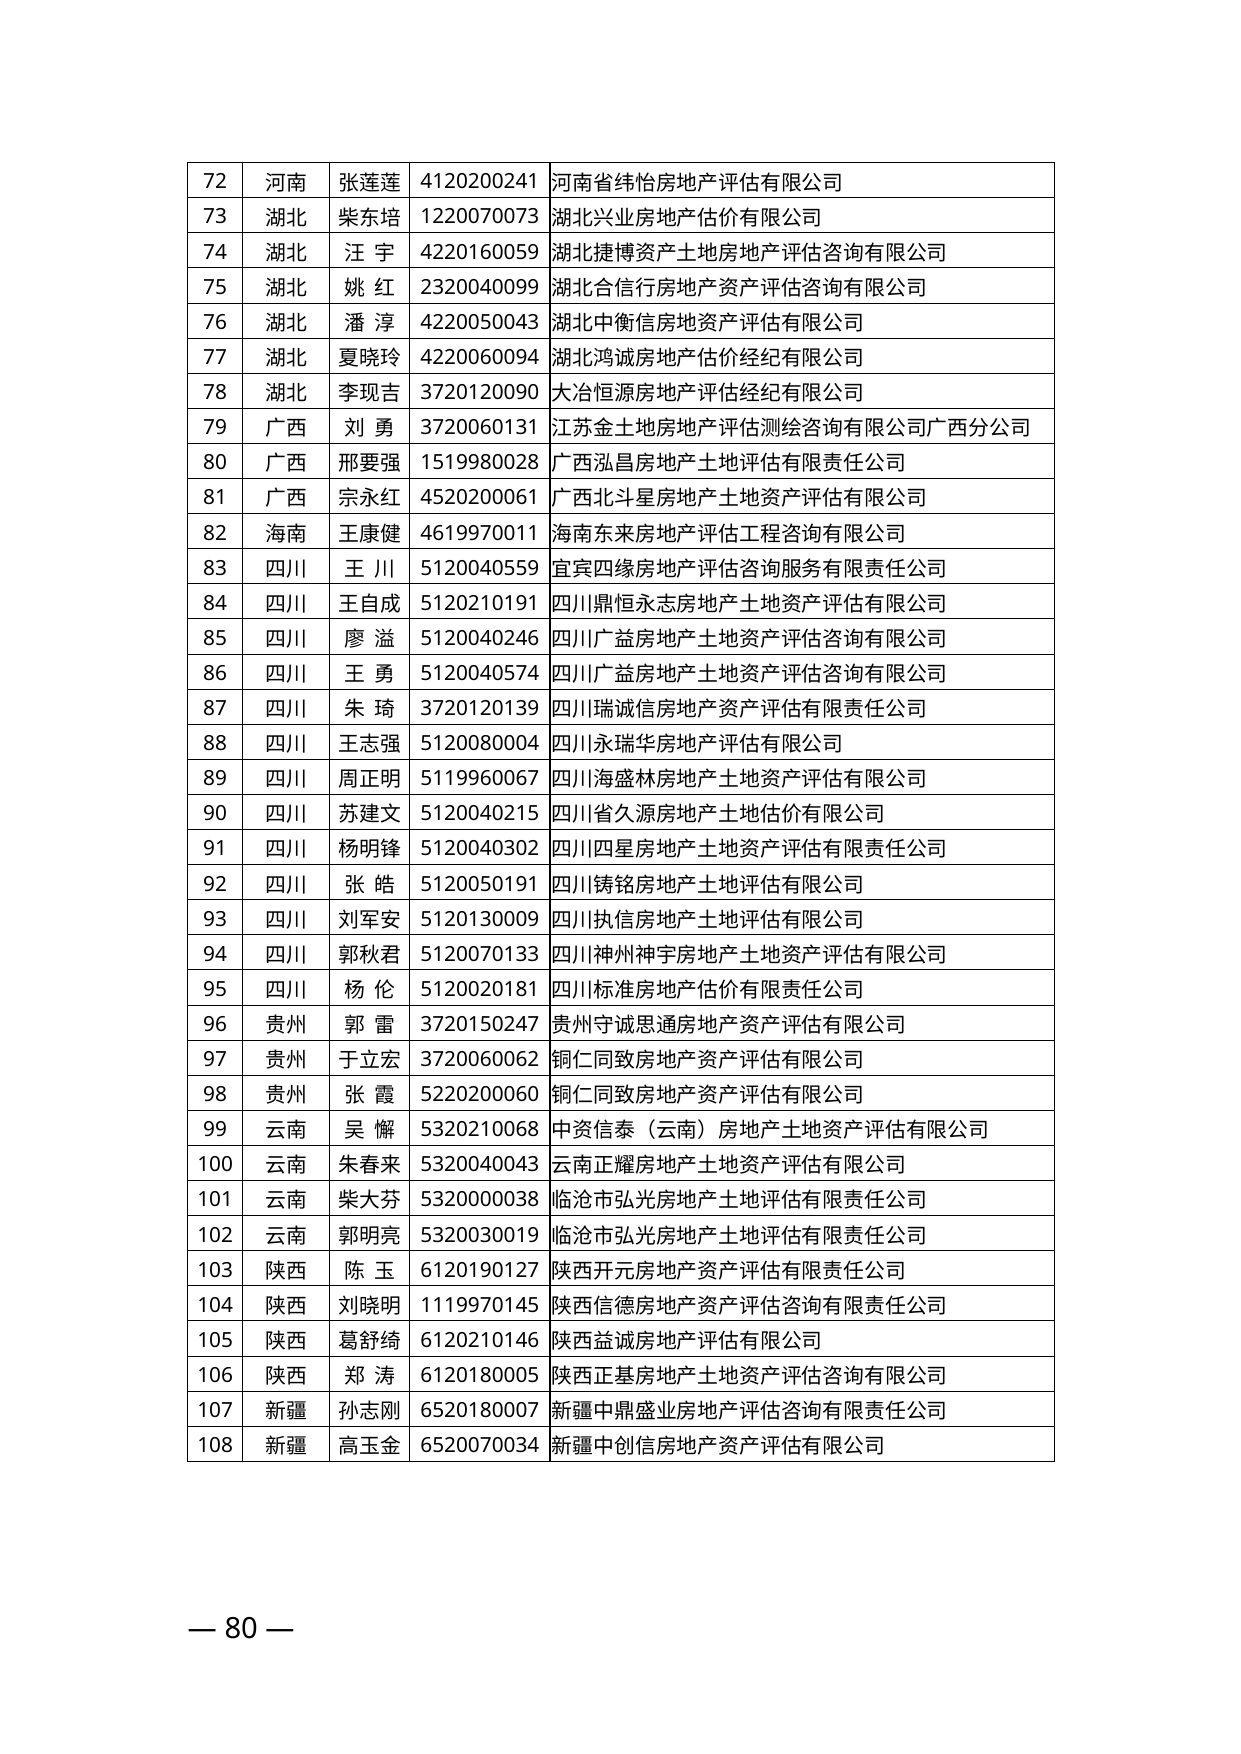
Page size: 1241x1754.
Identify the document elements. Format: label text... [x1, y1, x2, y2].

table_cell 四川 [243, 795, 329, 829]
table_cell 刘晓明 [330, 1286, 409, 1320]
table_cell 张莲莲 [330, 163, 409, 197]
table_cell 5320000038 [410, 1181, 549, 1215]
table_cell 103 [188, 1251, 242, 1285]
table_cell 云南 [243, 1216, 329, 1250]
table_cell 刘 勇 [330, 409, 409, 443]
table_cell 1519980028 [410, 444, 549, 478]
table_cell 陕西开元房地产资产评估有限责任公司 [551, 1251, 1054, 1285]
table_cell 河南省纬怡房地产评估有限公司 [551, 163, 1054, 197]
table_cell 湖北 [243, 339, 329, 373]
table_cell 广西 [243, 444, 329, 478]
table_cell 湖北兴业房地产估价有限公司 [551, 198, 1054, 232]
table_cell 77 [188, 339, 242, 373]
table_cell 1220070073 [410, 198, 549, 232]
table_cell 5120040559 [410, 549, 549, 583]
table_cell 四川 [243, 900, 329, 934]
table_cell 临沧市弘光房地产土地评估有限责任公司 [551, 1181, 1054, 1215]
table_cell 葛舒绮 [330, 1321, 409, 1356]
table_cell 3720060062 [410, 1041, 549, 1075]
table_cell 5320210068 [410, 1111, 549, 1145]
table_cell 王康健 [330, 514, 409, 548]
table_cell 朱 琦 [330, 690, 409, 724]
table_cell 78 [188, 374, 242, 408]
table_cell 湖北 [243, 268, 329, 302]
table_cell 四川 [243, 549, 329, 583]
table_cell 四川省久源房地产土地估价有限公司 [551, 795, 1054, 829]
table_cell 吴 懈 [330, 1111, 409, 1145]
table_cell 5120050191 [410, 865, 549, 899]
table_cell 四川 [243, 655, 329, 688]
table_cell 郭秋君 [330, 935, 409, 969]
table_cell 贵州 [243, 1041, 329, 1075]
table_cell 宗永红 [330, 479, 409, 513]
table_cell 101 [188, 1181, 242, 1215]
table_cell 湖北 [243, 233, 329, 267]
table_cell 100 [188, 1146, 242, 1180]
table_cell 5120070133 [410, 935, 549, 969]
table_cell 107 [188, 1392, 242, 1426]
table_cell 贵州 [243, 1006, 329, 1039]
table_cell 广西北斗星房地产土地资产评估有限公司 [551, 479, 1054, 513]
table_cell 铜仁同致房地产资产评估有限公司 [551, 1041, 1054, 1075]
table_cell 6120210146 [410, 1321, 549, 1356]
table_cell 4220060094 [410, 339, 549, 373]
table_cell 陕西 [243, 1286, 329, 1320]
table_cell 四川 [243, 619, 329, 653]
table_cell 89 [188, 760, 242, 794]
table_cell 四川铸铭房地产土地评估有限公司 [551, 865, 1054, 899]
table_cell 四川 [243, 935, 329, 969]
table_cell 王 川 [330, 549, 409, 583]
table_cell 5120040574 [410, 655, 549, 688]
table_cell 四川海盛林房地产土地资产评估有限公司 [551, 760, 1054, 794]
table_cell 新疆中鼎盛业房地产评估咨询有限责任公司 [551, 1392, 1054, 1426]
table_cell 夏晓玲 [330, 339, 409, 373]
table_cell 5120040246 [410, 619, 549, 653]
table_cell 云南 [243, 1111, 329, 1145]
table_cell 苏建文 [330, 795, 409, 829]
table_cell 杨明锋 [330, 830, 409, 864]
table_cell 6520180007 [410, 1392, 549, 1426]
table_cell 杨 伦 [330, 970, 409, 1004]
table_cell 四川广益房地产土地资产评估咨询有限公司 [551, 619, 1054, 653]
table_cell 4120200241 [410, 163, 549, 197]
table_cell 江苏金土地房地产评估测绘咨询有限公司广西分公司 [551, 409, 1054, 443]
table_cell 6120190127 [410, 1251, 549, 1285]
table_cell 王自成 [330, 584, 409, 618]
table_cell 潘 淳 [330, 304, 409, 337]
table_cell 104 [188, 1286, 242, 1320]
table_cell 湖北中衡信房地资产评估有限公司 [551, 304, 1054, 337]
table_cell 郭明亮 [330, 1216, 409, 1250]
table_cell 99 [188, 1111, 242, 1145]
table_cell 郭 雷 [330, 1006, 409, 1039]
table_cell 陕西 [243, 1357, 329, 1391]
table_cell 75 [188, 268, 242, 302]
table_cell 3720120139 [410, 690, 549, 724]
table_cell 四川 [243, 830, 329, 864]
table_cell 86 [188, 655, 242, 688]
table_cell 四川 [243, 760, 329, 794]
table_cell 汪 宇 [330, 233, 409, 267]
table_cell 102 [188, 1216, 242, 1250]
table_cell 陈 玉 [330, 1251, 409, 1285]
table_cell 广西泓昌房地产土地评估有限责任公司 [551, 444, 1054, 478]
table_cell 87 [188, 690, 242, 724]
table_cell 四川 [243, 725, 329, 759]
table_cell 柴大芬 [330, 1181, 409, 1215]
table_cell 刘军安 [330, 900, 409, 934]
table_cell 四川四星房地产土地资产评估有限责任公司 [551, 830, 1054, 864]
table_cell 80 [188, 444, 242, 478]
table_cell 76 [188, 304, 242, 337]
table_cell 2320040099 [410, 268, 549, 302]
table_cell 高玉金 [330, 1427, 409, 1461]
table_cell 3720120090 [410, 374, 549, 408]
table_cell 90 [188, 795, 242, 829]
table_cell 4619970011 [410, 514, 549, 548]
table_cell 四川 [243, 690, 329, 724]
table_cell 云南 [243, 1181, 329, 1215]
table_cell 宜宾四缘房地产评估咨询服务有限责任公司 [551, 549, 1054, 583]
table_cell 王 勇 [330, 655, 409, 688]
table_cell 湖北 [243, 198, 329, 232]
table_cell 四川神州神宇房地产土地资产评估有限公司 [551, 935, 1054, 969]
table_cell 84 [188, 584, 242, 618]
table_cell 孙志刚 [330, 1392, 409, 1426]
table_cell 广西 [243, 409, 329, 443]
table_cell 5120080004 [410, 725, 549, 759]
table_cell 邢要强 [330, 444, 409, 478]
table_cell 郑 涛 [330, 1357, 409, 1391]
table_cell 95 [188, 970, 242, 1004]
table_cell 李现吉 [330, 374, 409, 408]
table_cell 82 [188, 514, 242, 548]
table_cell 四川标准房地产估价有限责任公司 [551, 970, 1054, 1004]
table_cell 96 [188, 1006, 242, 1039]
table_cell 四川瑞诚信房地产资产评估有限责任公司 [551, 690, 1054, 724]
table_cell 74 [188, 233, 242, 267]
table_cell 5120210191 [410, 584, 549, 618]
table_cell 新疆中创信房地产资产评估有限公司 [551, 1427, 1054, 1461]
table_cell 106 [188, 1357, 242, 1391]
table_cell 88 [188, 725, 242, 759]
table_cell 湖北鸿诚房地产估价经纪有限公司 [551, 339, 1054, 373]
table_cell 四川广益房地产土地资产评估咨询有限公司 [551, 655, 1054, 688]
table_cell 云南正耀房地产土地资产评估有限公司 [551, 1146, 1054, 1180]
table_cell 临沧市弘光房地产土地评估有限责任公司 [551, 1216, 1054, 1250]
table_cell 72 [188, 163, 242, 197]
table_cell 四川 [243, 584, 329, 618]
table_cell 湖北合信行房地产资产评估咨询有限公司 [551, 268, 1054, 302]
table_cell 5120040215 [410, 795, 549, 829]
table_cell 海南东来房地产评估工程咨询有限公司 [551, 514, 1054, 548]
table_cell 姚 红 [330, 268, 409, 302]
table_cell 四川永瑞华房地产评估有限公司 [551, 725, 1054, 759]
table_cell 5220200060 [410, 1076, 549, 1110]
table_cell 3720060131 [410, 409, 549, 443]
table_cell 张 皓 [330, 865, 409, 899]
table_cell 湖北 [243, 304, 329, 337]
table_cell 陕西 [243, 1321, 329, 1356]
table_cell 5320040043 [410, 1146, 549, 1180]
table_cell 柴东培 [330, 198, 409, 232]
table_cell 朱春来 [330, 1146, 409, 1180]
table_cell 四川 [243, 970, 329, 1004]
table_cell 周正明 [330, 760, 409, 794]
table_cell 81 [188, 479, 242, 513]
table_cell 97 [188, 1041, 242, 1075]
table_cell 6520070034 [410, 1427, 549, 1461]
table_cell 湖北 [243, 374, 329, 408]
table_cell 四川执信房地产土地评估有限公司 [551, 900, 1054, 934]
table_cell 新疆 [243, 1392, 329, 1426]
table_cell 3720150247 [410, 1006, 549, 1039]
table_cell 张 霞 [330, 1076, 409, 1110]
table_cell 陕西信德房地产资产评估咨询有限责任公司 [551, 1286, 1054, 1320]
table_cell 铜仁同致房地产资产评估有限公司 [551, 1076, 1054, 1110]
table_cell 5320030019 [410, 1216, 549, 1250]
table_cell 陕西 [243, 1251, 329, 1285]
table_cell 广西 [243, 479, 329, 513]
table_cell 5120020181 [410, 970, 549, 1004]
table_cell 105 [188, 1321, 242, 1356]
table_cell 大冶恒源房地产评估经纪有限公司 [551, 374, 1054, 408]
table_cell 河南 [243, 163, 329, 197]
table_cell 陕西正基房地产土地资产评估咨询有限公司 [551, 1357, 1054, 1391]
table_cell 98 [188, 1076, 242, 1110]
table_cell 廖 溢 [330, 619, 409, 653]
table_cell 贵州 [243, 1076, 329, 1110]
table_cell 1119970145 [410, 1286, 549, 1320]
table_cell 5119960067 [410, 760, 549, 794]
table_cell 83 [188, 549, 242, 583]
table_cell 海南 [243, 514, 329, 548]
table_cell 王志强 [330, 725, 409, 759]
table_cell 5120040302 [410, 830, 549, 864]
table_cell 93 [188, 900, 242, 934]
table_cell 四川 [243, 865, 329, 899]
table_cell 云南 [243, 1146, 329, 1180]
table_cell 91 [188, 830, 242, 864]
table_cell 94 [188, 935, 242, 969]
table_cell 4520200061 [410, 479, 549, 513]
table_cell 6120180005 [410, 1357, 549, 1391]
table_cell 79 [188, 409, 242, 443]
table_cell 四川鼎恒永志房地产土地资产评估有限公司 [551, 584, 1054, 618]
table_cell 5120130009 [410, 900, 549, 934]
table_cell 73 [188, 198, 242, 232]
table_cell 新疆 [243, 1427, 329, 1461]
table_cell 贵州守诚思通房地产资产评估有限公司 [551, 1006, 1054, 1039]
table_cell 湖北捷博资产土地房地产评估咨询有限公司 [551, 233, 1054, 267]
table_cell 85 [188, 619, 242, 653]
table_cell 108 [188, 1427, 242, 1461]
table_cell 4220050043 [410, 304, 549, 337]
table_cell 陕西益诚房地产评估有限公司 [551, 1321, 1054, 1356]
table_cell 于立宏 [330, 1041, 409, 1075]
table_cell 92 [188, 865, 242, 899]
table_cell 中资信泰（云南）房地产土地资产评估有限公司 [551, 1111, 1054, 1145]
table_cell 4220160059 [410, 233, 549, 267]
